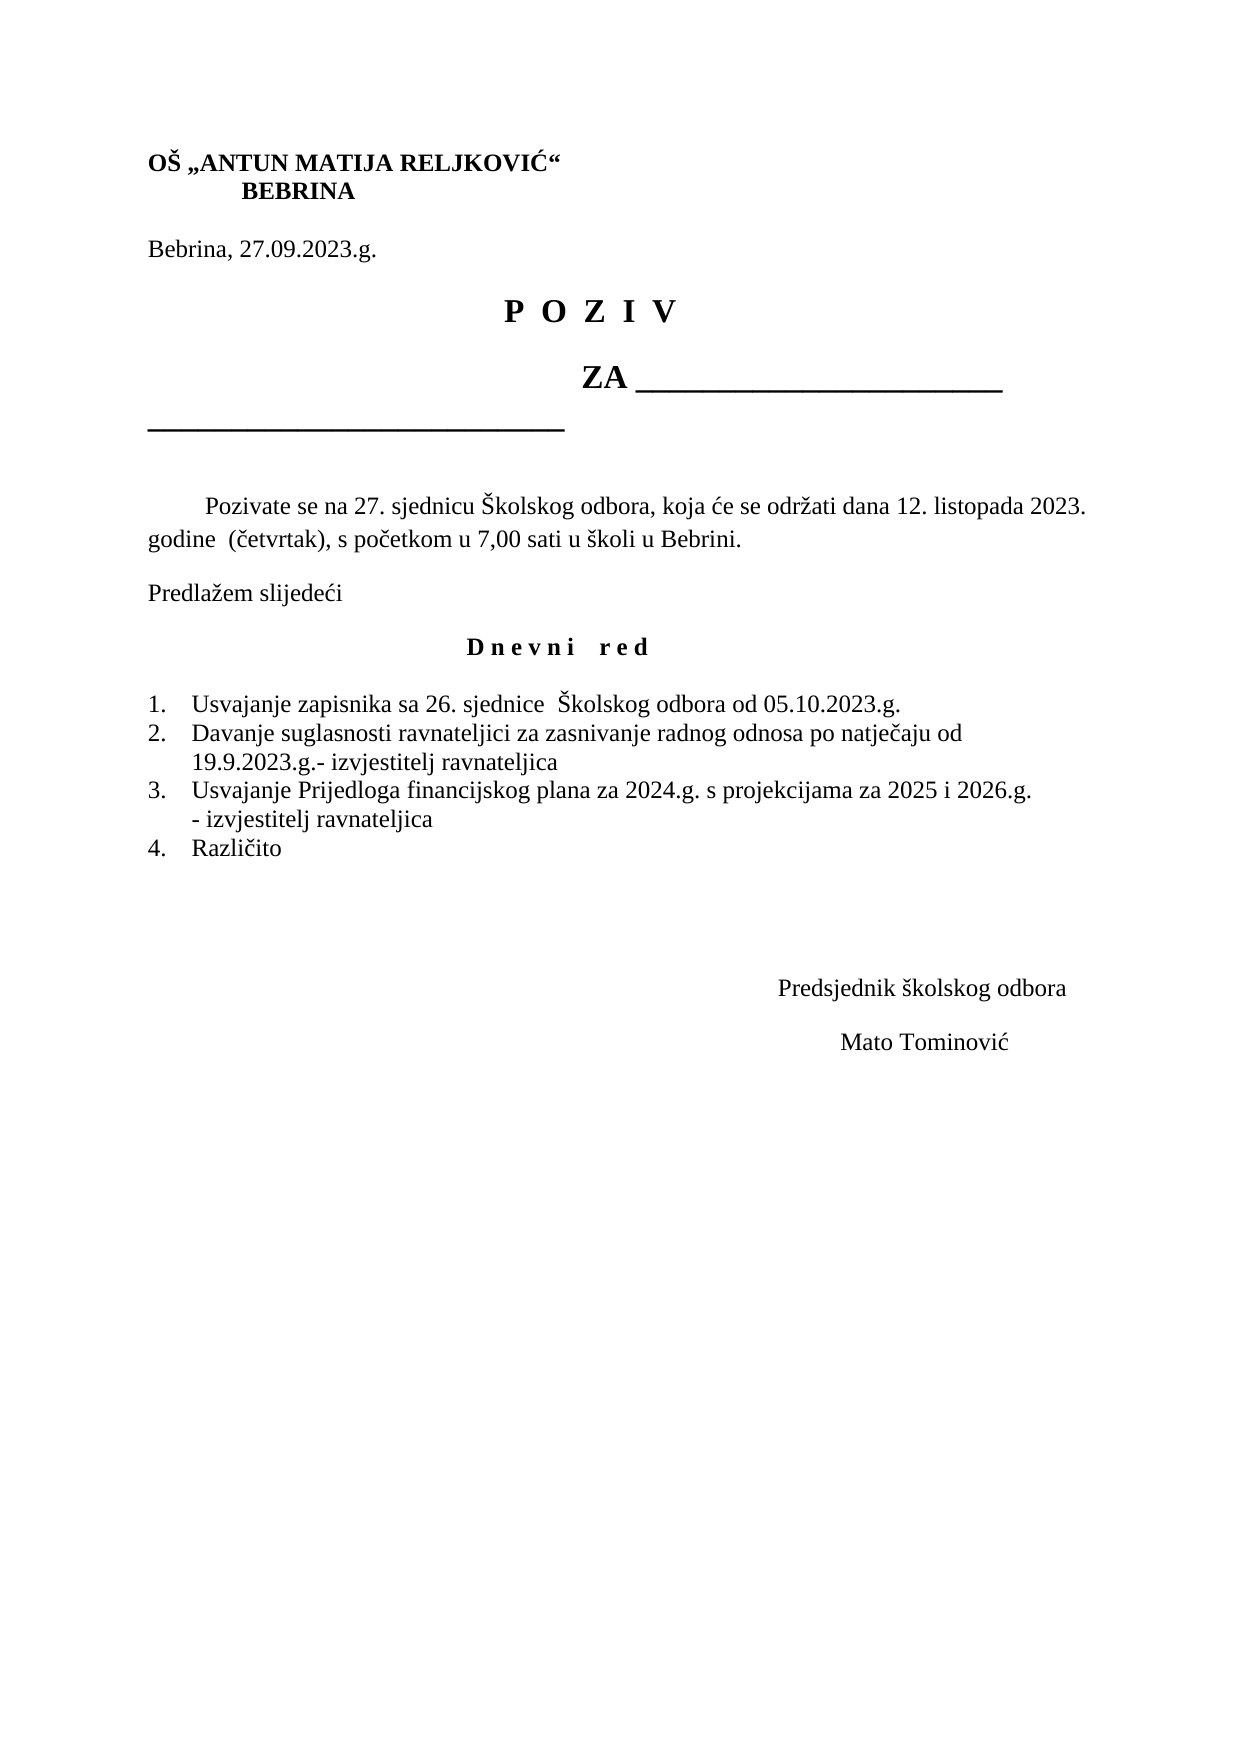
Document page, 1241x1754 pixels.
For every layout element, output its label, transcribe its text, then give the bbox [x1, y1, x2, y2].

text P O Z I V [148, 291, 1093, 330]
text 19.9.2023.g.- izvjestitelj ravnateljica [148, 747, 1093, 776]
text ZA ______________________ _________________________ [148, 358, 1093, 434]
text 3. Usvajanje Prijedloga financijskog plana za 2024.g. s projekcijama za 2025 i 2026.g. [148, 776, 1093, 804]
text Predsjednik školskog odbora [148, 973, 1093, 1002]
text 1. Usvajanje zapisnika sa 26. sjednice Školskog odbora od 05.10.2023.g. [148, 689, 1093, 718]
text Predlažem slijedeći [148, 578, 1093, 607]
text Bebrina, 27.09.2023.g. [148, 234, 1093, 263]
text Pozivate se na 27. sjednicu Školskog odbora, koja će se održati dana 12. listopada 2023. godine (četvrtak), s početkom u 7,00 sati u školi u Bebrini. [148, 491, 1093, 553]
text Mato Tominović [148, 1027, 1093, 1056]
text 4. Različito [148, 833, 1093, 862]
text 2. Davanje suglasnosti ravnateljici za zasnivanje radnog odnosa po natječaju od [148, 718, 1093, 747]
text - izvjestitelj ravnateljica [148, 804, 1093, 833]
text BEBRINA [148, 176, 1093, 205]
text OŠ „ANTUN MATIJA RELJKOVIĆ“ [148, 148, 1093, 176]
text D n e v n i r e d [148, 632, 1093, 661]
